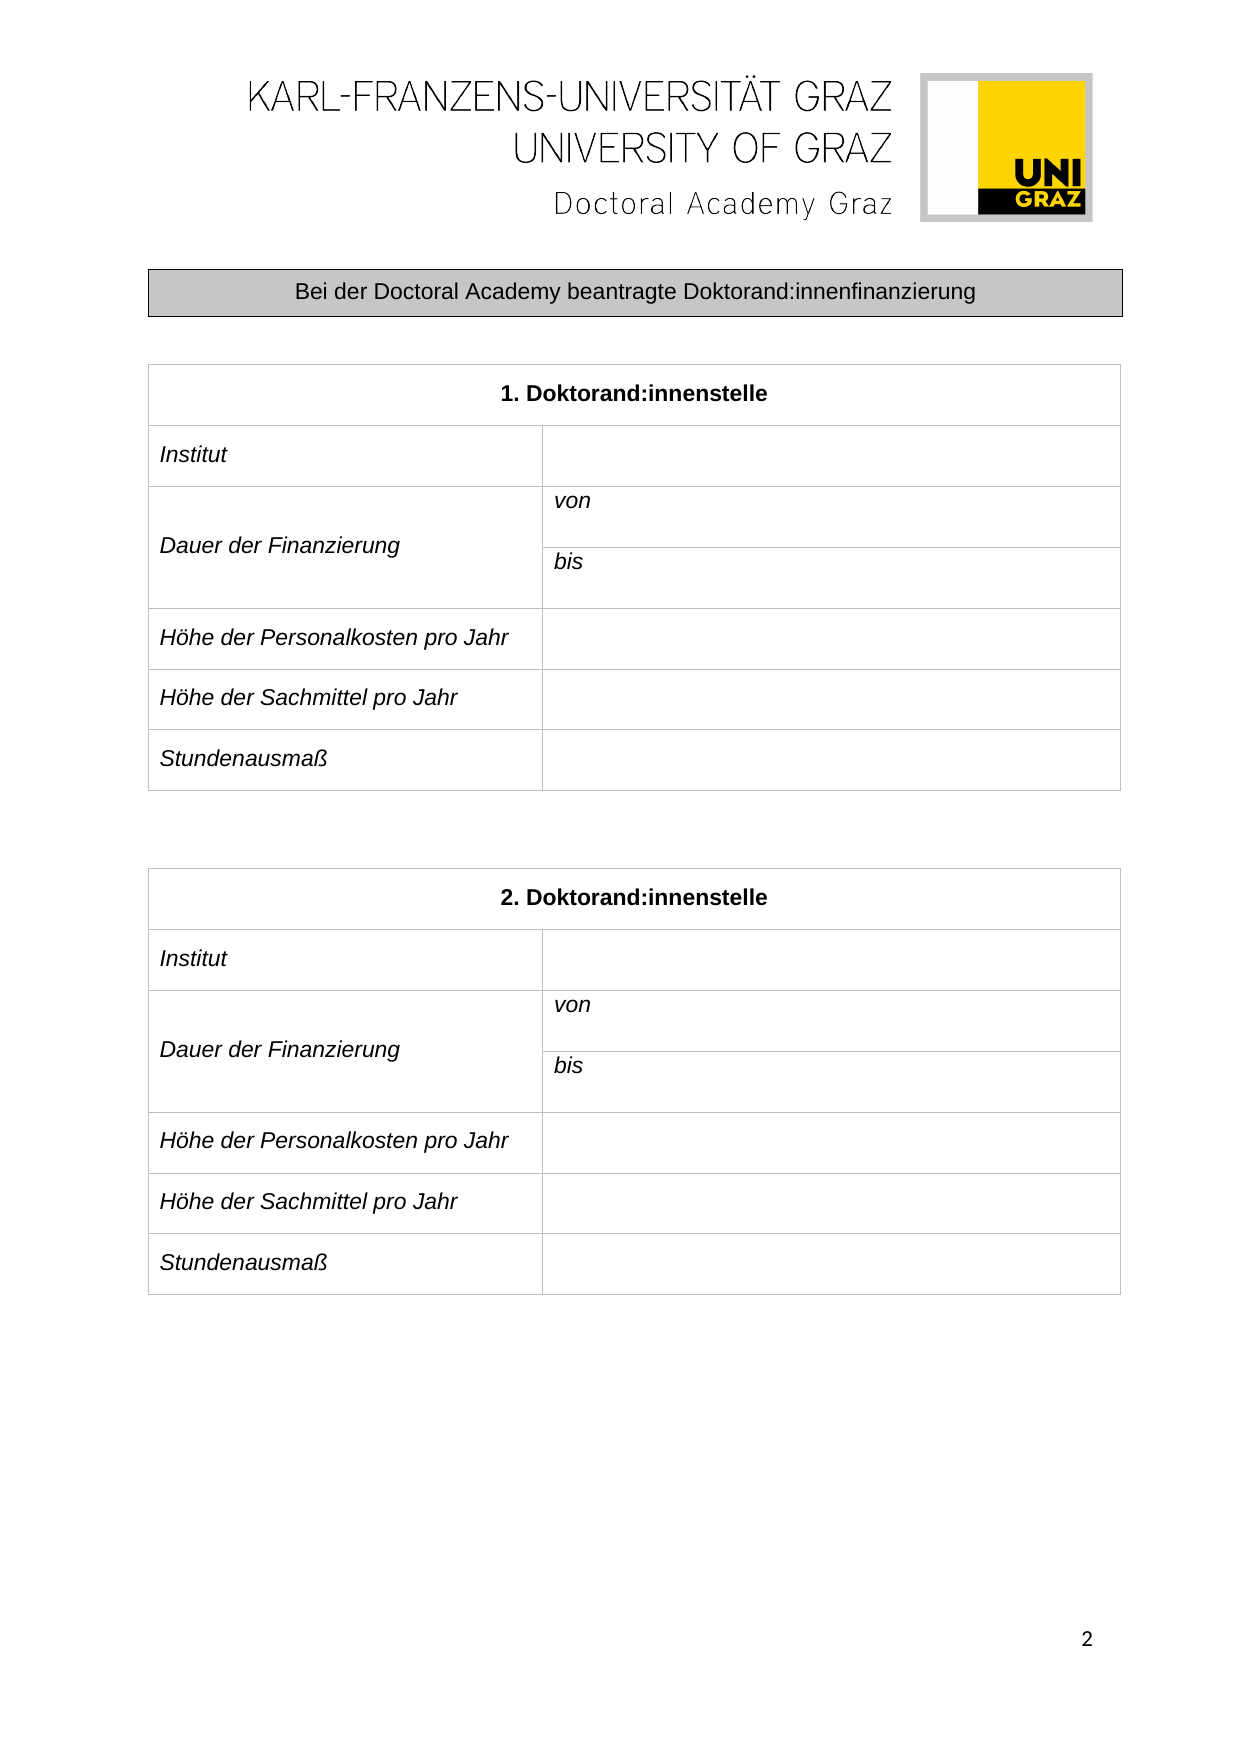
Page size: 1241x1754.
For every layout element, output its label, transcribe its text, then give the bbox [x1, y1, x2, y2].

table_header 1. Doktorand:innenstelle [149, 365, 1120, 425]
table_cell bis [543, 1052, 1120, 1112]
table_cell von [543, 991, 1120, 1051]
table_cell bis [543, 548, 1120, 608]
table_cell [543, 426, 1120, 486]
table_header Bei der Doctoral Academy beantragte Doktorand:innenfinanzierung [149, 270, 1122, 316]
table_cell Stundenausmaß [149, 730, 542, 790]
table_cell [543, 1174, 1120, 1233]
table_cell [543, 670, 1120, 729]
table_cell [543, 609, 1120, 668]
table_cell [543, 1113, 1120, 1172]
table_cell Stundenausmaß [149, 1234, 542, 1294]
table_cell von [543, 487, 1120, 547]
table_cell Höhe der Personalkosten pro Jahr [149, 1113, 542, 1172]
table_cell Dauer der Finanzierung [149, 487, 542, 608]
table_cell Institut [149, 930, 542, 990]
table_header 2. Doktorand:innenstelle [149, 869, 1120, 929]
table_cell [543, 730, 1120, 790]
table_cell Dauer der Finanzierung [149, 991, 542, 1112]
table_cell Höhe der Sachmittel pro Jahr [149, 1174, 542, 1233]
table_cell Höhe der Sachmittel pro Jahr [149, 670, 542, 729]
table_cell Höhe der Personalkosten pro Jahr [149, 609, 542, 668]
table_cell Institut [149, 426, 542, 486]
table_cell [543, 930, 1120, 990]
picture [249, 73, 1093, 222]
table_cell [543, 1234, 1120, 1294]
